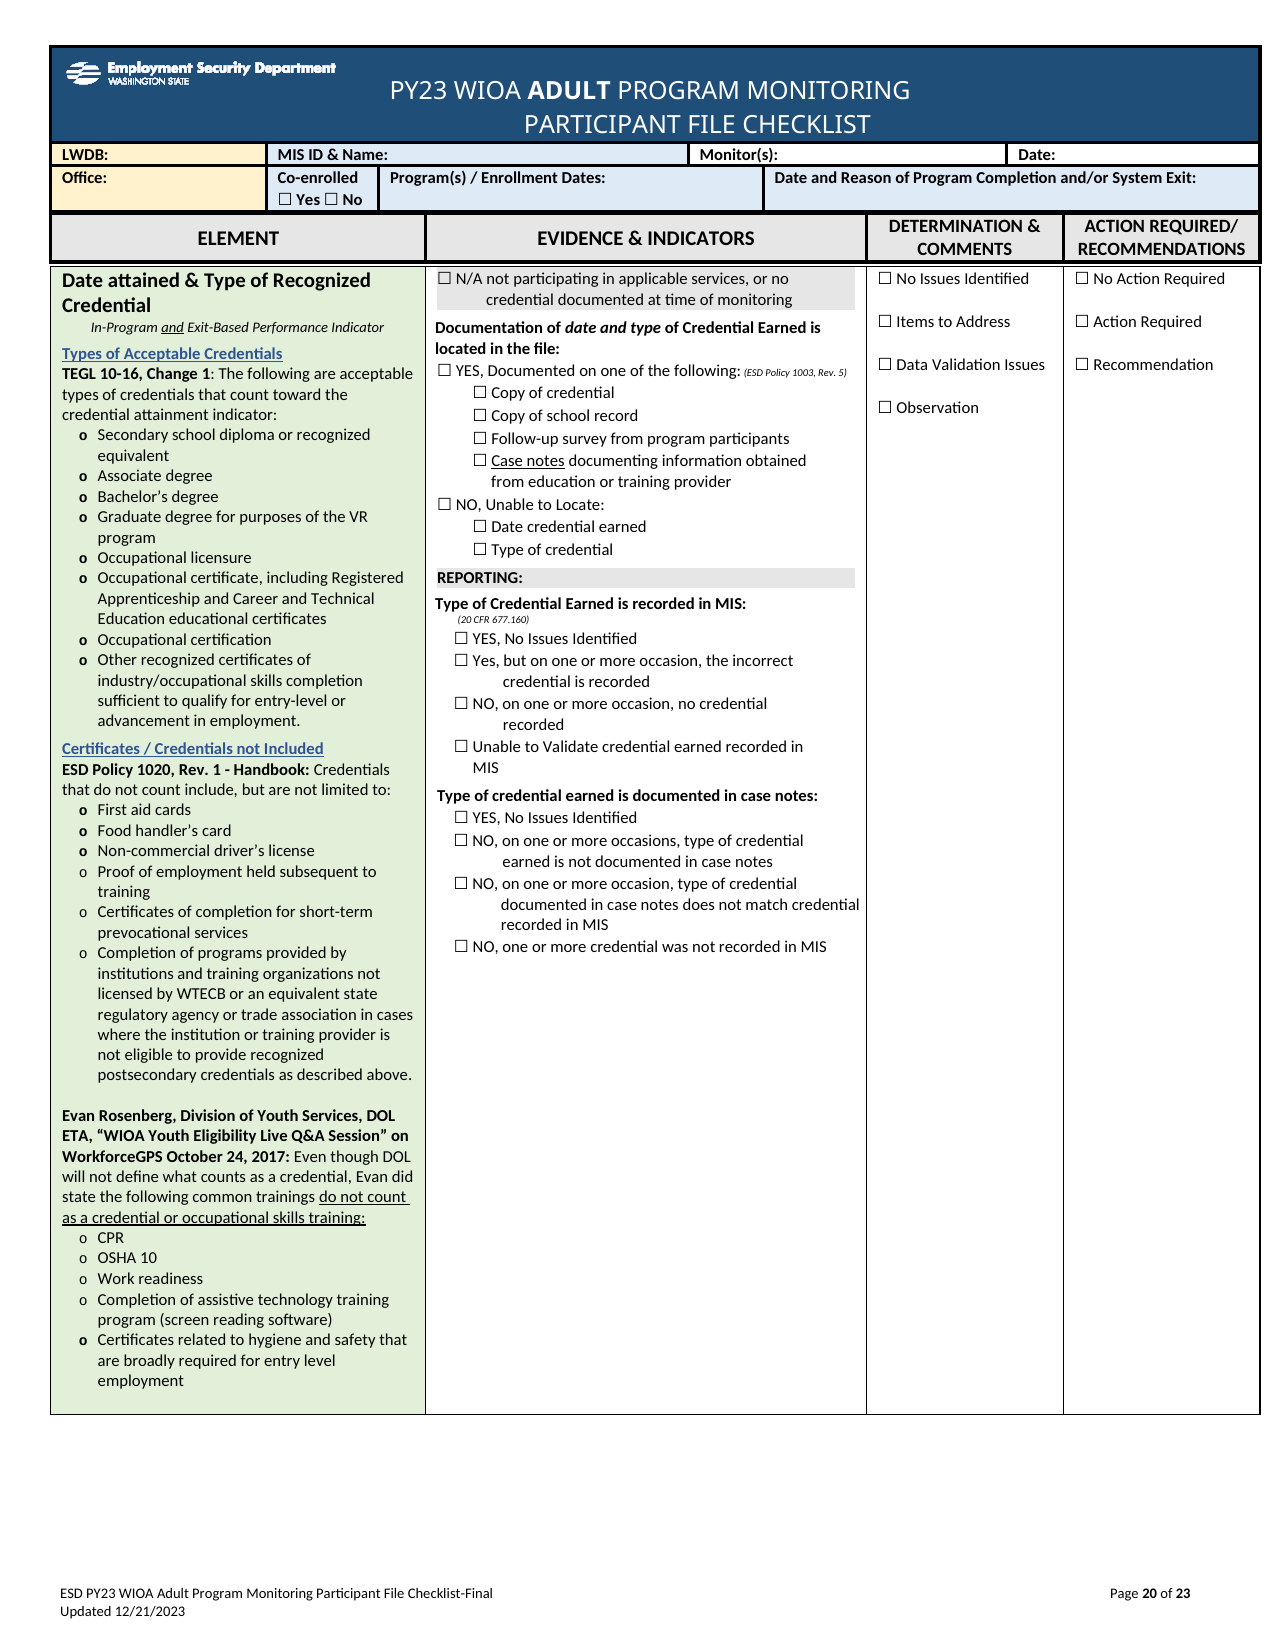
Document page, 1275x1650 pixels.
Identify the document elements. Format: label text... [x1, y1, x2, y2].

table_header N/A not participating in applicable services, or no credential documented at time of monitoring Documentation of date and type of Credential Earned is located in the file: YES, Documented on one of the following: (ESD Policy 1003, Rev. 5) Copy of credential Copy of school record Follow-up survey from program participants Case notes documenting information obtained from education or training provider NO, Unable to Locate: Date credential earned Type of credential Reporting: Type of Credential Earned is recorded in MIS: (20 CFR 677.160) YES, No Issues Identified Yes, but on one or more occasion, the incorrect credential is recorded NO, on one or more occasion, no credential recorded Unable to Validate credential earned recorded in MIS Type of credential earned is documented in case notes: YES, No Issues Identified NO, on one or more occasions, type of credential earned is not documented in case notes NO, on one or more occasion, type of credential documented in case notes does not match credential recorded in MIS NO, one or more credential was not recorded in MIS [426, 267, 866, 1414]
table_header Date attained & Type of Recognized Credential In-Program and Exit-Based Performance Indicator Types of Acceptable Credentials TEGL 10-16, Change 1: The following are acceptable types of credentials that count toward the credential attainment indicator: Secondary school diploma or recognized equivalent Associate degree Bachelor’s degree Graduate degree for purposes of the VR program Occupational licensure Occupational certificate, including Registered Apprenticeship and Career and Technical Education educational certificates Occupational certification Other recognized certificates of industry/occupational skills completion sufficient to qualify for entry-level or advancement in employment. Certificates / Credentials not Included ESD Policy 1020, Rev. 1 - Handbook: Credentials that do not count include, but are not limited to: First aid cards Food handler’s card Non-commercial driver’s license Proof of employment held subsequent to training Certificates of completion for short-term prevocational services Completion of programs provided by institutions and training organizations not licensed by WTECB or an equivalent state regulatory agency or trade association in cases where the institution or training provider is not eligible to provide recognized postsecondary credentials as described above. Evan Rosenberg, Division of Youth Services, DOL ETA, “WIOA Youth Eligibility Live Q&A Session” on WorkforceGPS October 24, 2017: Even though DOL will not define what counts as a credential, Evan did state the following common trainings do not count as a credential or occupational skills training: CPR OSHA 10 Work readiness Completion of assistive technology training program (screen reading software) Certificates related to hygiene and safety that are broadly required for entry level employment [51, 267, 425, 1414]
table_header No Action Required Action Required Recommendation [1064, 267, 1259, 1414]
table_header No Issues Identified Items to Address Data Validation Issues Observation [867, 267, 1063, 1414]
picture [61, 48, 337, 100]
